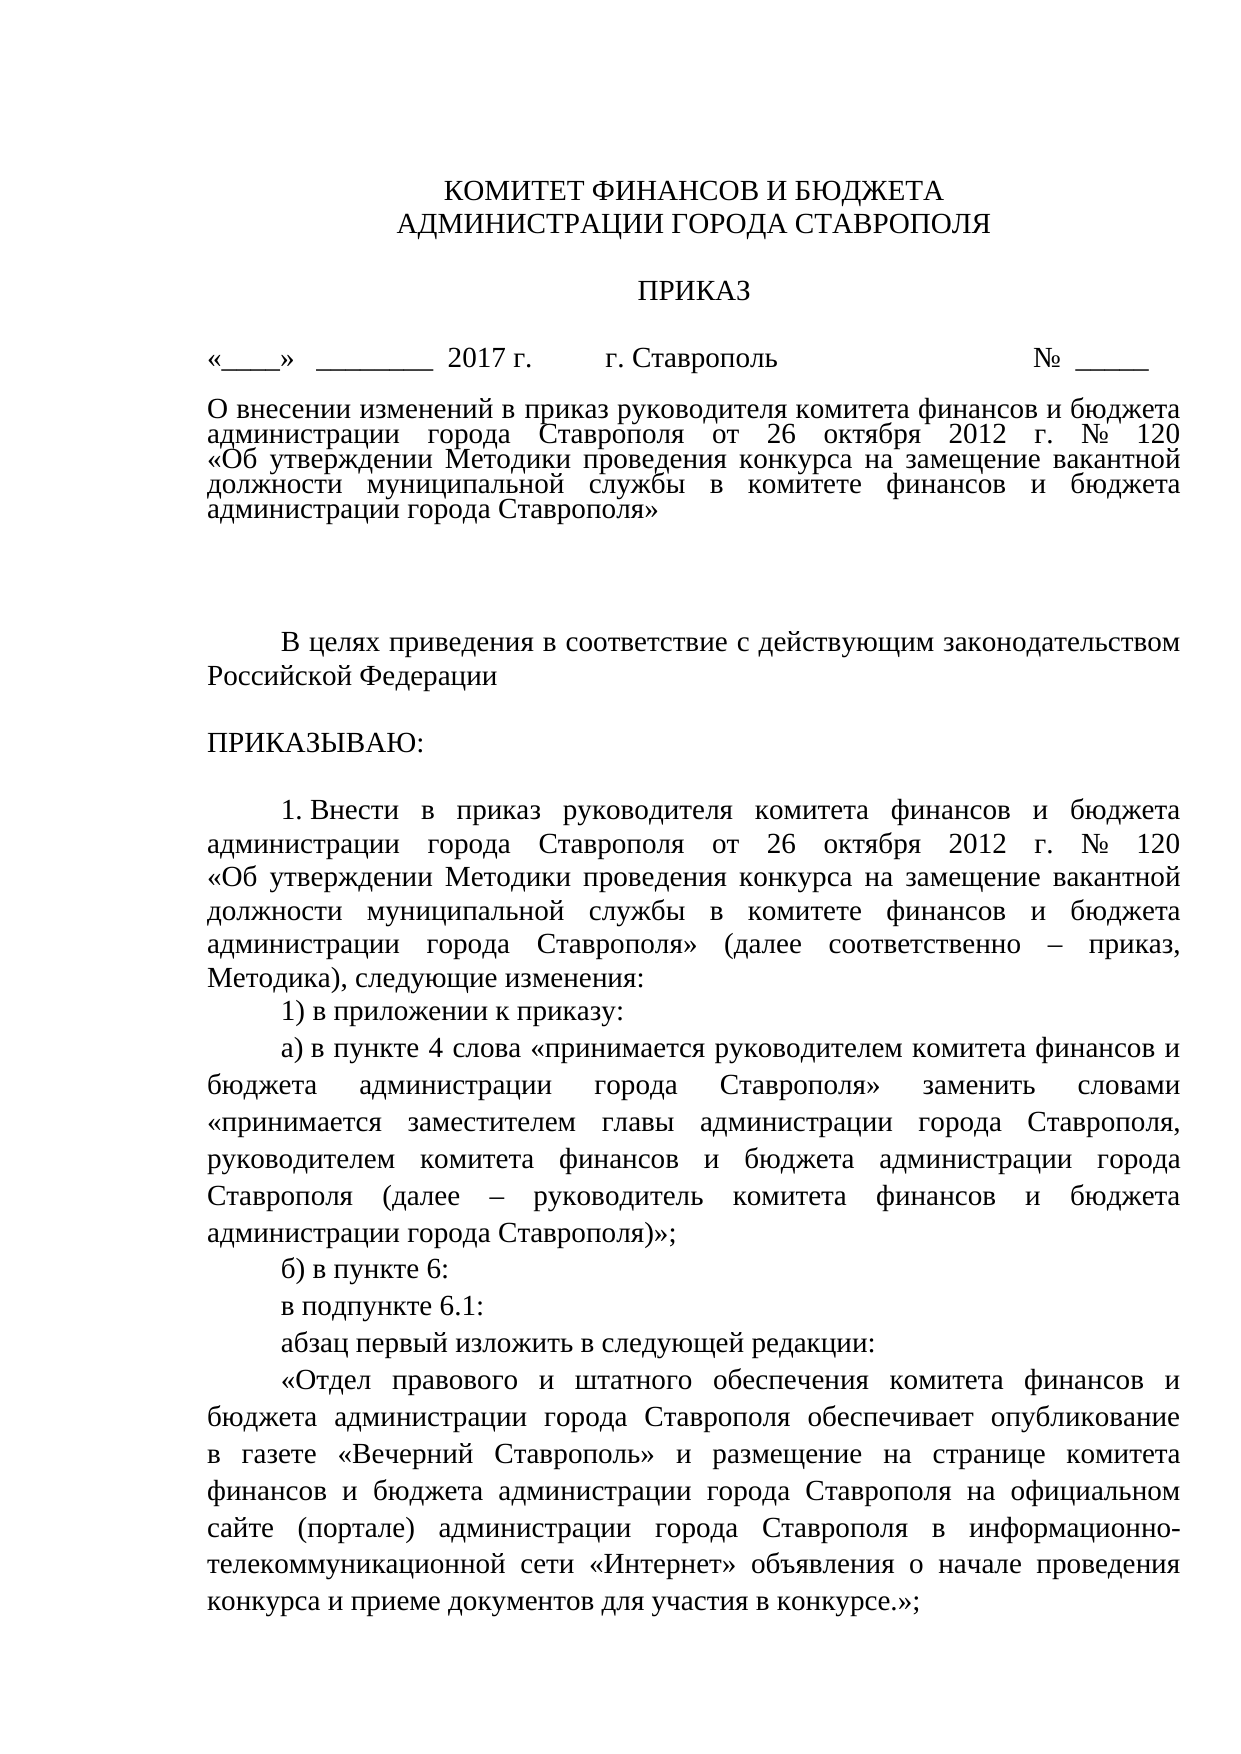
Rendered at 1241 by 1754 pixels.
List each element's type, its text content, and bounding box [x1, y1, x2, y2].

text ПРИКАЗ [207, 273, 1181, 307]
text В целях приведения в соответствие с действующим законодательством Российской Федерации [207, 624, 1181, 692]
text ПРИКАЗЫВАЮ: [207, 725, 1181, 759]
text б) в пункте 6: [207, 1252, 1181, 1285]
text 1) в приложении к приказу: [207, 993, 1181, 1027]
text абзац первый изложить в следующей редакции: [207, 1325, 1181, 1359]
text О внесении изменений в приказ руководителя комитета финансов и бюджета администрации города Ставрополя от 26 октября 2012 г. № 120 «Об утверждении Методики проведения конкурса на замещение вакантной должности муниципальной службы в комитете финансов и бюджета администрации города Ставрополя» [207, 399, 1181, 524]
text 1. Внести в приказ руководителя комитета финансов и бюджета администрации города Ставрополя от 26 октября 2012 г. № 120 «Об утверждении Методики проведения конкурса на замещение вакантной должности муниципальной службы в комитете финансов и бюджета администрации города Ставрополя» (далее соответственно – приказ, Методика), следующие изменения: [207, 792, 1181, 993]
text КОМИТЕТ ФИНАНСОВ И БЮДЖЕТА [207, 173, 1181, 206]
text в подпункте 6.1: [207, 1288, 1181, 1322]
text «Отдел правового и штатного обеспечения комитета финансов и бюджета администрации города Ставрополя обеспечивает опубликование в газете «Вечерний Ставрополь» и размещение на странице комитета финансов и бюджета администрации города Ставрополя на официальном сайте (портале) администрации города Ставрополя в информационно-телекоммуникационной сети «Интернет» объявления о начале проведения конкурса и приеме документов для участия в конкурсе.»; [207, 1362, 1181, 1617]
text АДМИНИСТРАЦИИ ГОРОДА СТАВРОПОЛЯ [207, 206, 1181, 240]
text а) в пункте 4 слова «принимается руководителем комитета финансов и бюджета администрации города Ставрополя» заменить словами «принимается заместителем главы администрации города Ставрополя, руководителем комитета финансов и бюджета администрации города Ставрополя (далее – руководитель комитета финансов и бюджета администрации города Ставрополя)»; [207, 1030, 1181, 1248]
text «____» ________ 2017 г. г. Ставрополь № _____ [207, 340, 1181, 374]
